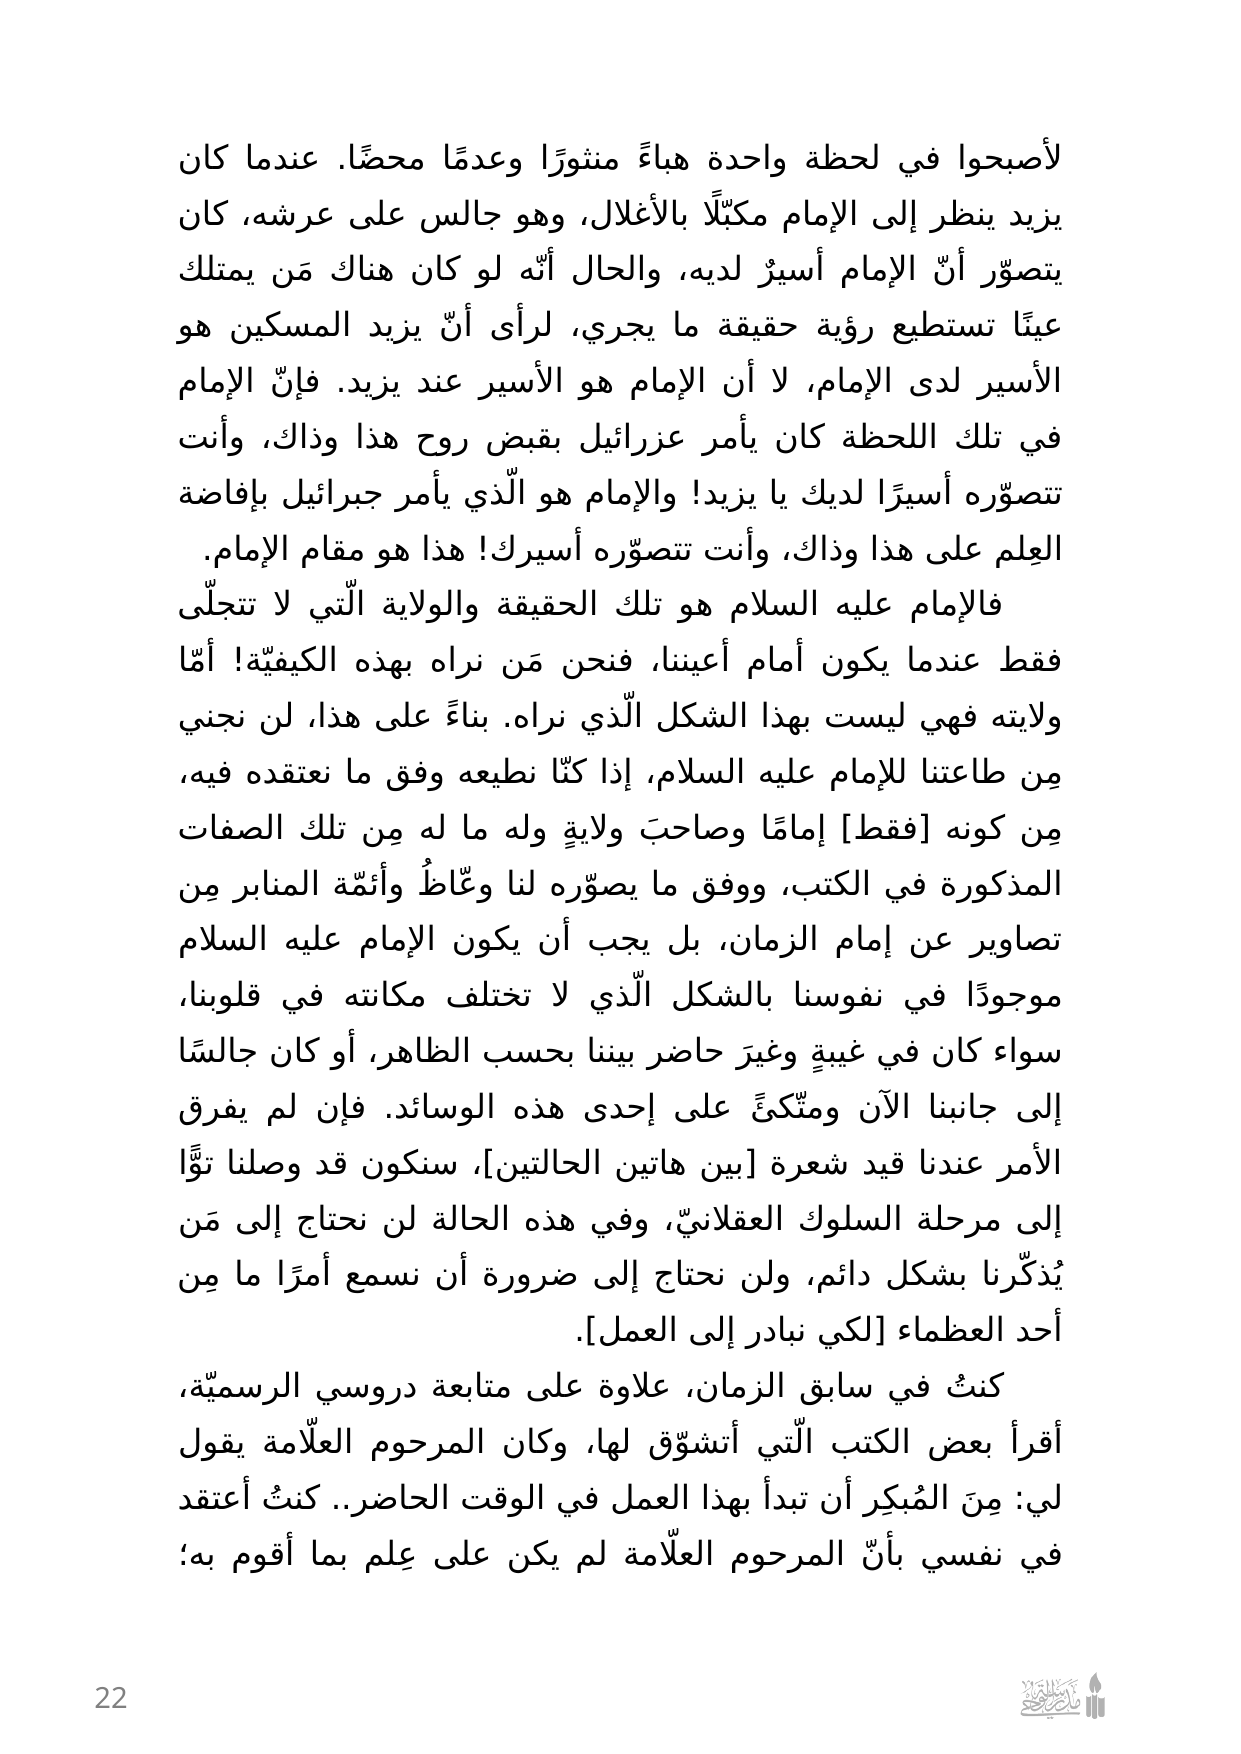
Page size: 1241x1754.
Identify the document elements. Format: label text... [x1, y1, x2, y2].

text فالإمام عليه السلام هو تلك الحقيقة والولاية الّتي لا تتجلّى فقط عندما يكون أمام أعيننا، فنحن مَن نراه بهذه الكيفيّة! أمّا ولايته فهي ليست بهذا الشكل الّذي نراه. بناءً على هذا، لن نجني مِن طاعتنا للإمام عليه السلام، إذا كنّا نطيعه وفق ما نعتقده فيه، مِن كونه [فقط] إمامًا وصاحبَ ولايةٍ وله ما له مِن تلك الصفات المذكورة في الكتب، ووفق ما يصوّره لنا وعّاظُ وأئمّة المنابر مِن تصاوير عن إمام الزمان، بل يجب أن يكون الإمام عليه السلام موجودًا في نفوسنا بالشكل الّذي لا تختلف مكانته في قلوبنا، سواء كان في غيبةٍ وغيرَ حاضر بيننا بحسب الظاهر، أو كان جالسًا إلى جانبنا الآن ومتّكئً على إحدى هذه الوسائد. فإن لم يفرق الأمر عندنا قيد شعرة [بين هاتين الحالتين]، سنكون قد وصلنا توًّا إلى مرحلة السلوك العقلانيّ، وفي هذه الحالة لن نحتاج إلى مَن يُذكّرنا بشكل دائم، ولن نحتاج إلى ضرورة أن نسمع أمرًا ما مِن أحد العظماء [لكي نبادر إلى العمل]. [177, 582, 1063, 1364]
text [177, 136, 1063, 582]
picture [1020, 1672, 1105, 1719]
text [177, 1364, 1063, 1587]
